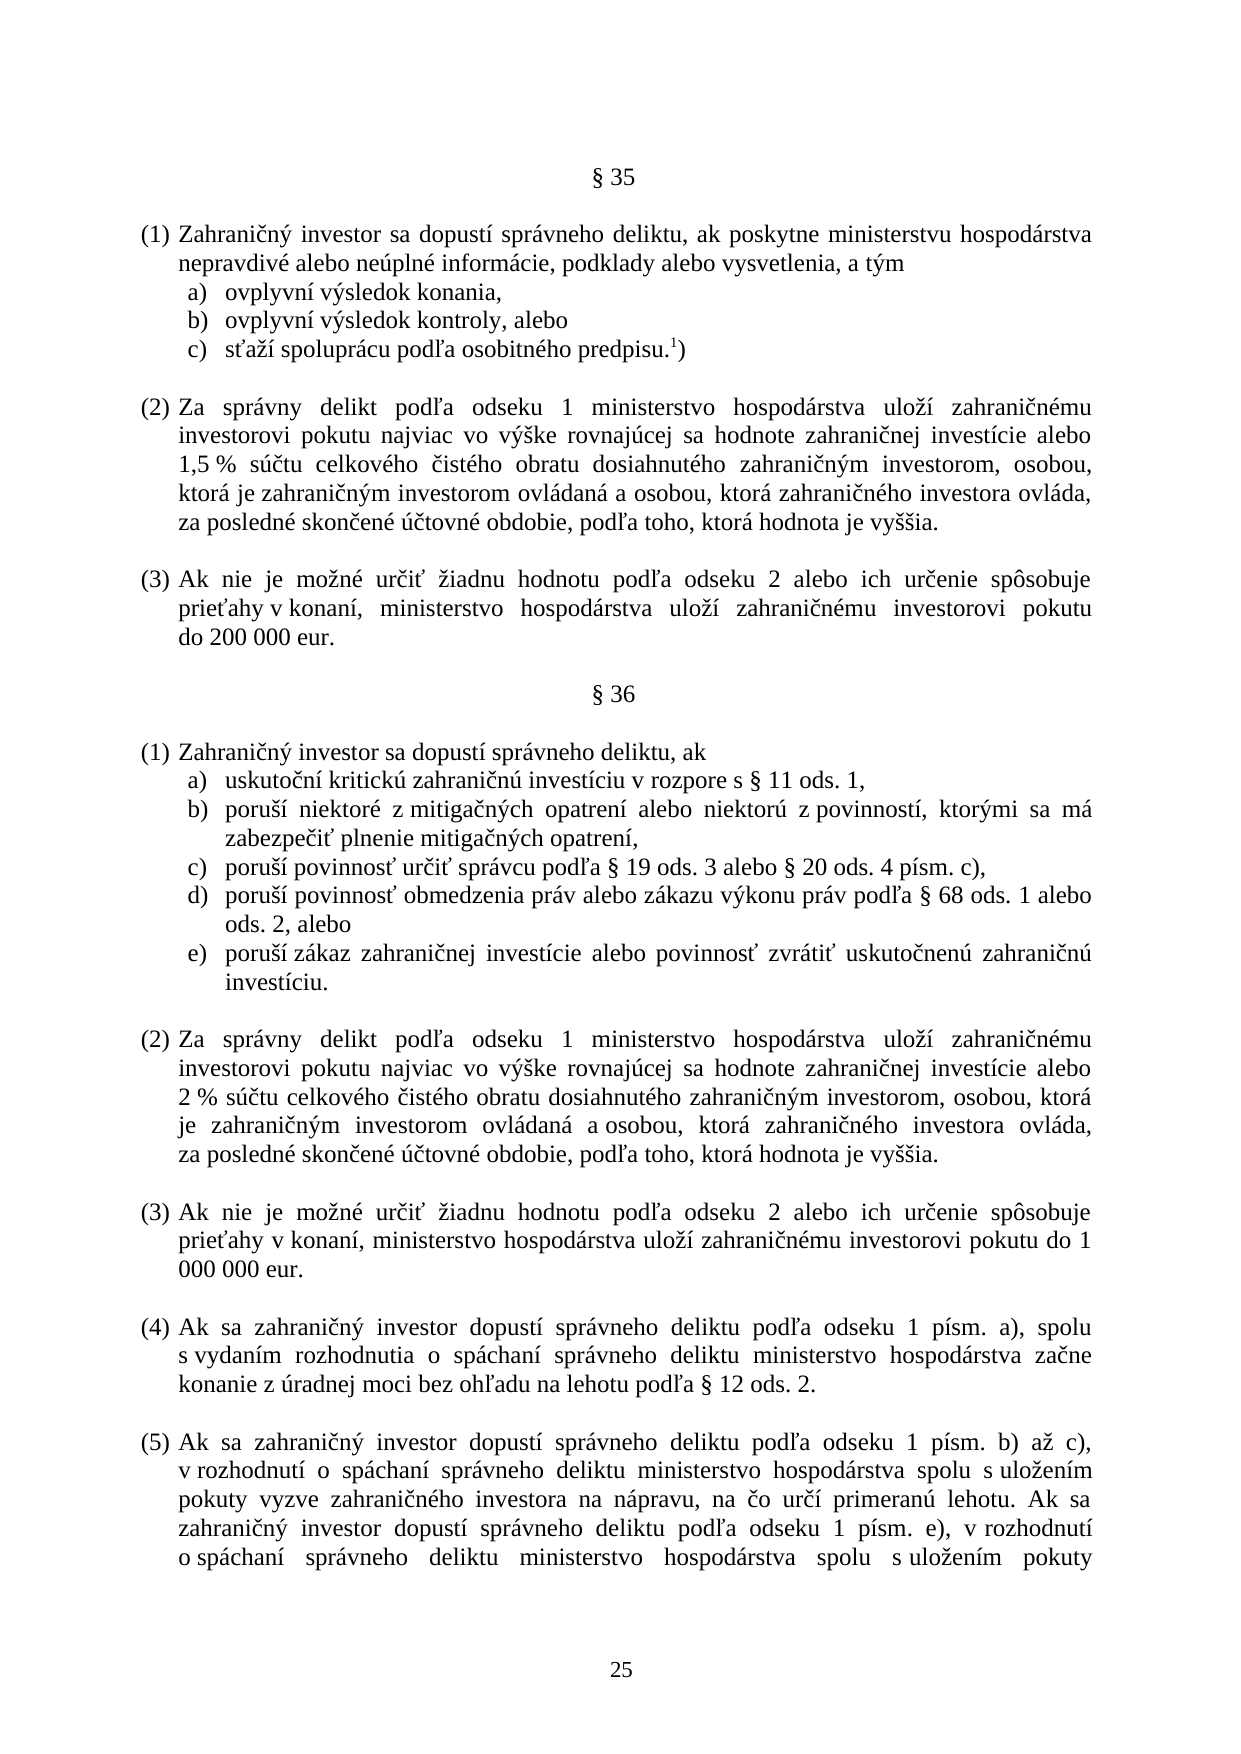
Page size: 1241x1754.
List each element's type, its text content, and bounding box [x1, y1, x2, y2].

list poruší niektoré z mitigačných opatrení alebo niektorú z povinností, ktorými sa má zabezpečiť plnenie mitigačných opatrení, [187, 794, 1092, 852]
list poruší zákaz zahraničnej investície alebo povinnosť zvrátiť uskutočnenú zahraničnú investíciu. [187, 938, 1092, 995]
list Zahraničný investor sa dopustí správneho deliktu, ak poskytne ministerstvu hospodárstva nepravdivé alebo neúplné informácie, podklady alebo vysvetlenia, a tým [141, 219, 1092, 277]
list ovplyvní výsledok konania, [187, 277, 1092, 305]
list Za správny delikt podľa odseku 1 ministerstvo hospodárstva uloží zahraničnému investorovi pokutu najviac vo výške rovnajúcej sa hodnote zahraničnej investície alebo 1,5 % súčtu celkového čistého obratu dosiahnutého zahraničným investorom, osobou, ktorá je zahraničným investorom ovládaná a osobou, ktorá zahraničného investora ovláda, za posledné skončené účtovné obdobie, podľa toho, ktorá hodnota je vyššia. [141, 392, 1092, 535]
list sťaží spoluprácu podľa osobitného predpisu.1) [187, 334, 1092, 363]
list Zahraničný investor sa dopustí správneho deliktu, ak [141, 737, 1092, 765]
list uskutoční kritickú zahraničnú investíciu v rozpore s § 11 ods. 1, [187, 765, 1092, 794]
list ovplyvní výsledok kontroly, alebo [187, 305, 1092, 334]
list poruší povinnosť obmedzenia práv alebo zákazu výkonu práv podľa § 68 ods. 1 alebo ods. 2, alebo [187, 880, 1092, 938]
list poruší povinnosť určiť správcu podľa § 19 ods. 3 alebo § 20 ods. 4 písm. c), [187, 852, 1092, 880]
list Ak sa zahraničný investor dopustí správneho deliktu podľa odseku 1 písm. a), spolu s vydaním rozhodnutia o spáchaní správneho deliktu ministerstvo hospodárstva začne konanie z úradnej moci bez ohľadu na lehotu podľa § 12 ods. 2. [141, 1312, 1092, 1398]
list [141, 1427, 1092, 1570]
list Ak nie je možné určiť žiadnu hodnotu podľa odseku 2 alebo ich určenie spôsobuje prieťahy v konaní, ministerstvo hospodárstva uloží zahraničnému investorovi pokutu do 1 000 000 eur. [141, 1197, 1092, 1283]
list Za správny delikt podľa odseku 1 ministerstvo hospodárstva uloží zahraničnému investorovi pokutu najviac vo výške rovnajúcej sa hodnote zahraničnej investície alebo 2 % súčtu celkového čistého obratu dosiahnutého zahraničným investorom, osobou, ktorá je zahraničným investorom ovládaná a osobou, ktorá zahraničného investora ovláda, za posledné skončené účtovné obdobie, podľa toho, ktorá hodnota je vyššia. [141, 1024, 1092, 1168]
list Ak nie je možné určiť žiadnu hodnotu podľa odseku 2 alebo ich určenie spôsobuje prieťahy v konaní, ministerstvo hospodárstva uloží zahraničnému investorovi pokutu do 200 000 eur. [141, 564, 1092, 650]
